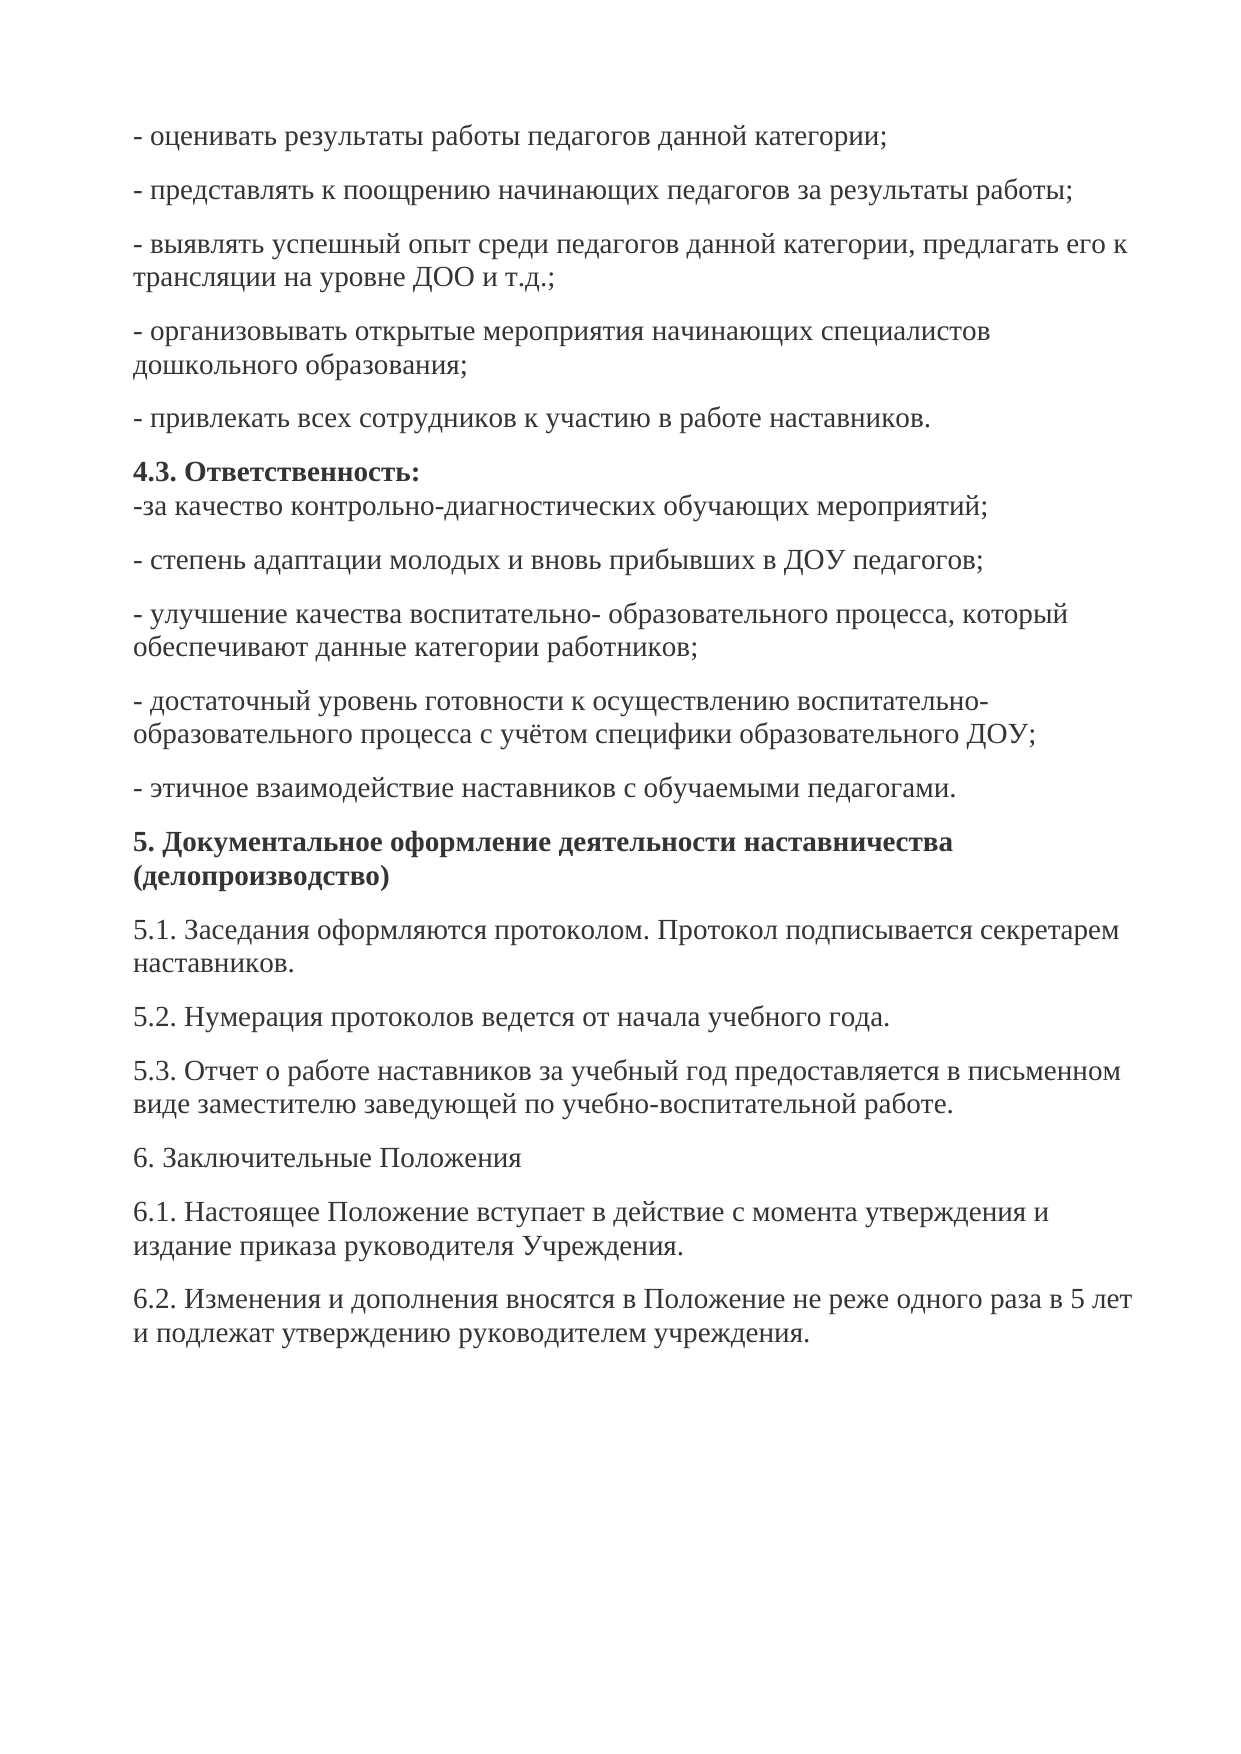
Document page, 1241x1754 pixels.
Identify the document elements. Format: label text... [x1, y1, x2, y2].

text 5. Документальное оформление деятельности наставничества (делопроизводство) [133, 824, 1152, 891]
text - оценивать результаты работы педагогов данной категории; [133, 118, 1152, 152]
text - степень адаптации молодых и вновь прибывших в ДОУ педагогов; [133, 542, 1152, 575]
text -за качество контрольно-диагностических обучающих мероприятий; [133, 488, 1152, 522]
text - организовывать открытые мероприятия начинающих специалистов дошкольного образования; [133, 313, 1152, 380]
text - этичное взаимодействие наставников с обучаемыми педагогами. [133, 771, 1152, 804]
text 6.2. Изменения и дополнения вносятся в Положение не реже одного раза в 5 лет и подлежат утверждению руководителем учреждения. [133, 1282, 1152, 1349]
text - выявлять успешный опыт среди педагогов данной категории, предлагать его к трансляции на уровне ДОО и т.д.; [133, 226, 1152, 293]
text 4.3. Ответственность: [133, 454, 1152, 488]
text - улучшение качества воспитательно- образовательного процесса, который обеспечивают данные категории работников; [133, 596, 1152, 663]
text 5.2. Нумерация протоколов ведется от начала учебного года. [133, 999, 1152, 1033]
text 5.1. Заседания оформляются протоколом. Протокол подписывается секретарем наставников. [133, 912, 1152, 979]
text - привлекать всех сотрудников к участию в работе наставников. [133, 401, 1152, 434]
text - представлять к поощрению начинающих педагогов за результаты работы; [133, 172, 1152, 206]
text 6.1. Настоящее Положение вступает в действие с момента утверждения и издание приказа руководителя Учреждения. [133, 1194, 1152, 1261]
text 5.3. Отчет о работе наставников за учебный год предоставляется в письменном виде заместителю заведующей по учебно-воспитательной работе. [133, 1053, 1152, 1120]
text 6. Заключительные Положения [133, 1140, 1152, 1174]
text - достаточный уровень готовности к осуществлению воспитательно-образовательного процесса с учётом специфики образовательного ДОУ; [133, 683, 1152, 750]
